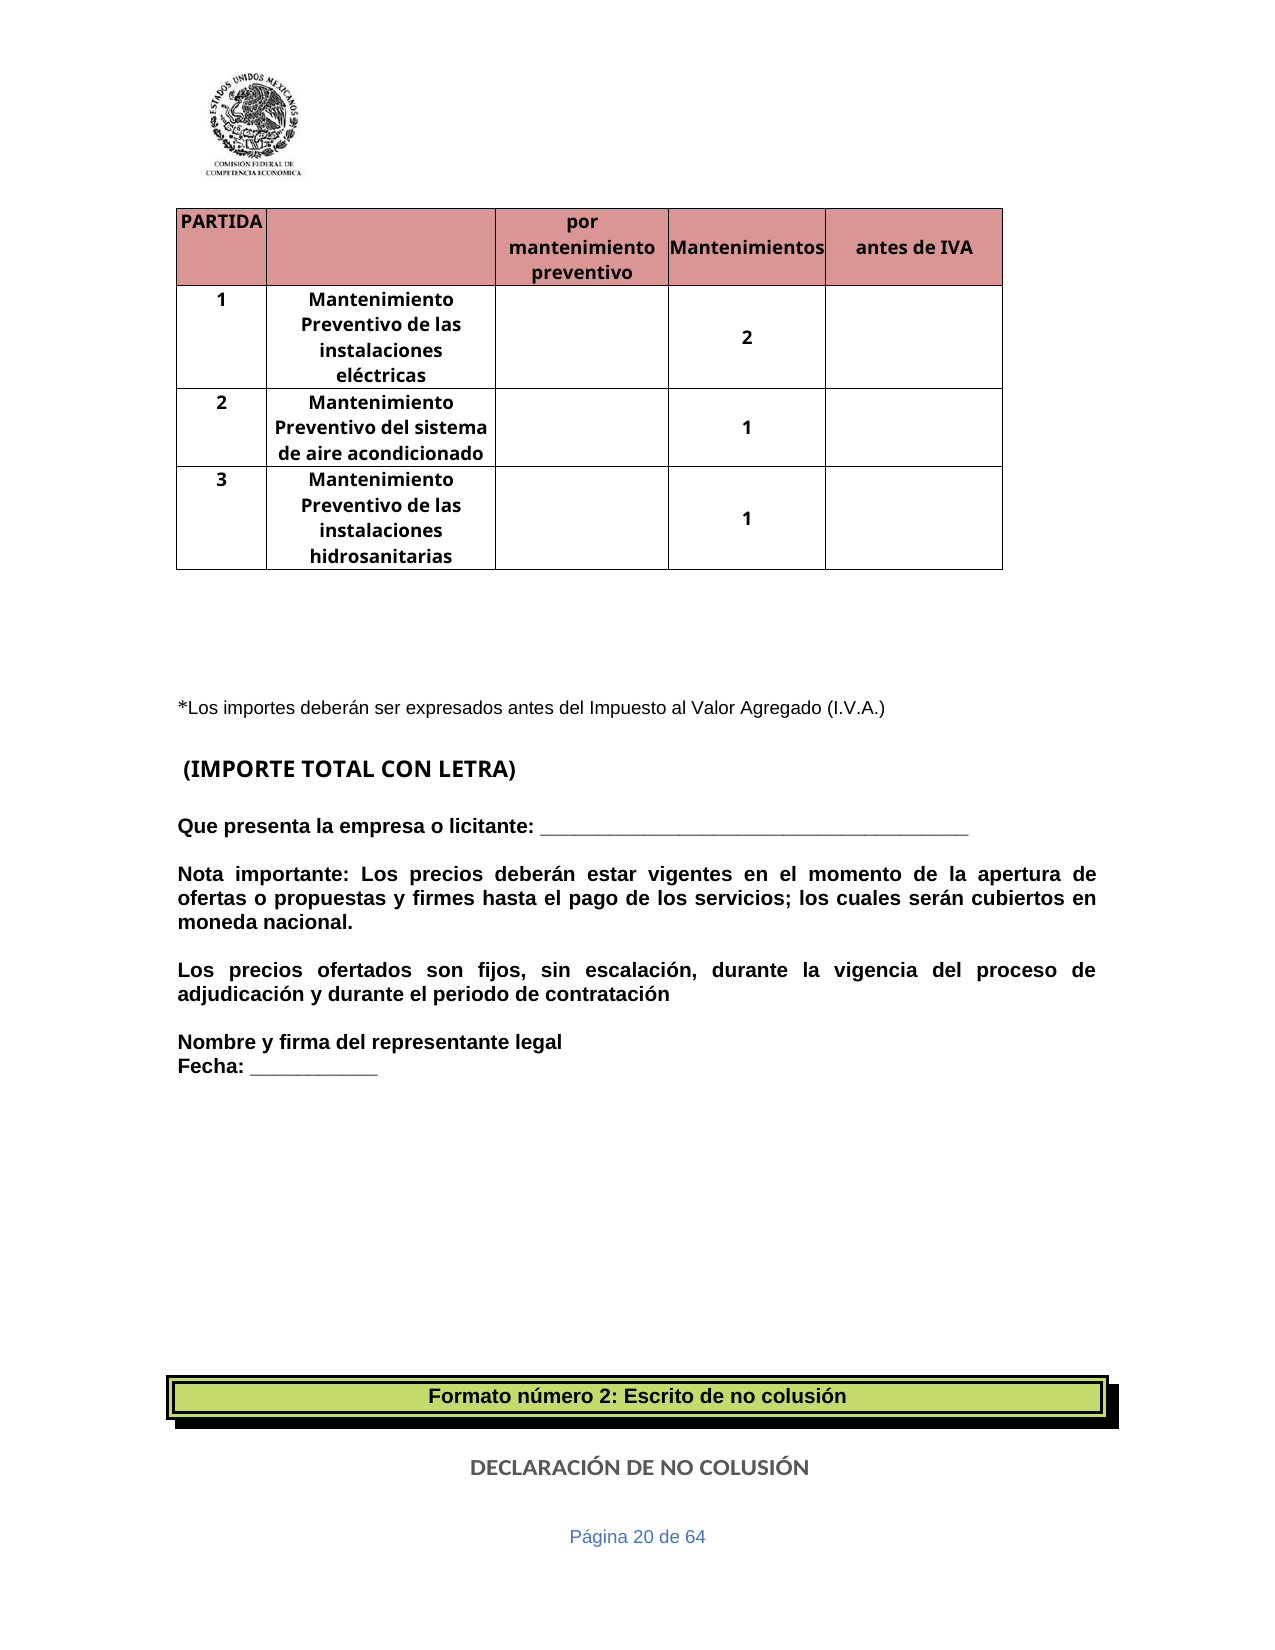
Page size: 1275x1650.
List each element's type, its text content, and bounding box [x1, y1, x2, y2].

table_header Importe Total antes de IVA [826, 209, 1002, 285]
table_cell [826, 467, 1002, 569]
text Nombre y firma del representante legal [177, 1030, 1098, 1054]
table_cell [496, 286, 668, 388]
text Nota importante: Los precios deberán estar vigentes en el momento de la apertura de ofertas o propuestas y firmes hasta el pago de los servicios; los cuales serán cubiertos en moneda nacional. [177, 862, 1098, 934]
table_header SERVICIO [267, 209, 495, 285]
text (IMPORTE TOTAL CON LETRA) [177, 753, 1098, 784]
table_cell Mantenimiento Preventivo del sistema de aire acondicionado [267, 389, 495, 466]
table_cell 2 [177, 389, 266, 466]
table_header PARTIDA [177, 209, 266, 285]
text *Los importes deberán ser expresados antes del Impuesto al Valor Agregado (I.V.A.) [177, 695, 1098, 719]
text DECLARACIÓN DE NO COLUSIÓN [181, 1453, 1098, 1481]
table_cell Mantenimiento Preventivo de las instalaciones eléctricas [267, 286, 495, 388]
table_cell 3 [177, 467, 266, 569]
table_cell [826, 286, 1002, 388]
table_cell [496, 467, 668, 569]
text Los precios ofertados son fijos, sin escalación, durante la vigencia del proceso de adjudicación y durante el periodo de contratación [177, 958, 1098, 1006]
table_cell [496, 389, 668, 466]
table_header Numero de Mantenimientos [669, 209, 825, 285]
table_cell 1 [669, 389, 825, 466]
table_cell 1 [177, 286, 266, 388]
table_cell Mantenimiento Preventivo de las instalaciones hidrosanitarias [267, 467, 495, 569]
text Que presenta la empresa o licitante: _____________________________________ [177, 814, 1098, 838]
text Formato número 2: Escrito de no colusión [169, 1378, 1106, 1417]
table_header Importe unitario por mantenimiento preventivo [496, 209, 668, 285]
picture [188, 73, 322, 179]
table_cell 1 [669, 467, 825, 569]
table_cell [826, 389, 1002, 466]
table_cell 2 [669, 286, 825, 388]
text Fecha: ___________ [177, 1054, 1098, 1078]
